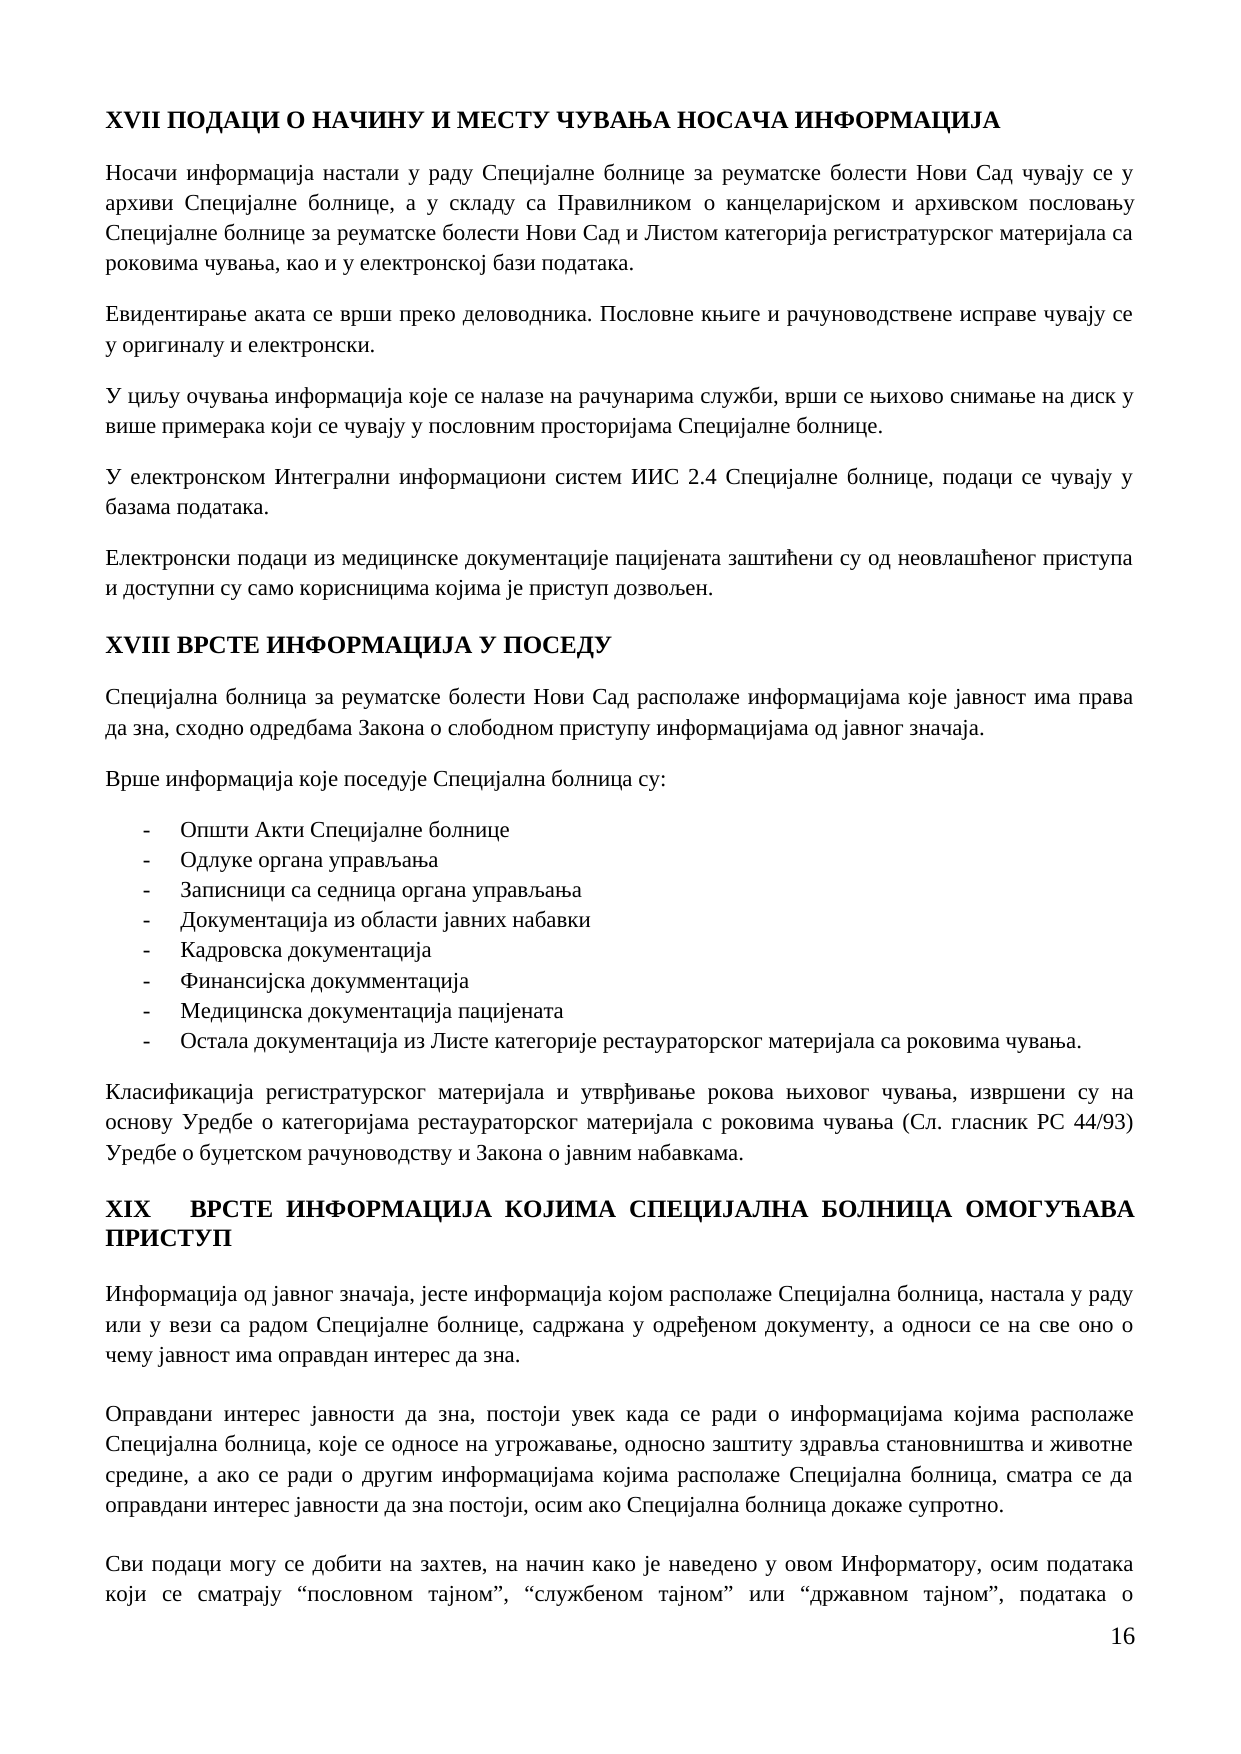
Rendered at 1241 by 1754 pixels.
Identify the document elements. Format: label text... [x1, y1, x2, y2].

text Специјална болница за реуматске болести Нови Сад располаже информацијама које јавност има права да зна, сходно одредбама Закона о слободном приступу информацијама од јавног значаја. [105, 683, 1135, 740]
list Одлуке органа управљања [143, 846, 1135, 872]
subtitle XVIII ВРСТЕ ИНФОРМАЦИЈА У ПОСЕДУ [105, 630, 1135, 658]
list Остала документација из Листе категорије рестаураторског материјала са роковима чувања. [143, 1027, 1135, 1053]
text Електронски подаци из медицинске документације пацијената заштићени су од неовлашћеног приступа и доступни су само корисницима којима је приступ дозвољен. [105, 544, 1135, 601]
text Евидентирање аката се врши преко деловодника. Пословне књиге и рачуноводствене исправе чувају се у оригиналу и електронски. [105, 301, 1135, 357]
text Информација од јавног значаја, јесте информација којом располаже Специјална болница, настала у раду или у вези са радом Специјалне болнице, садржана у одређеном документу, а односи се на све оно о чему јавност има оправдан интерес да зна. [105, 1281, 1135, 1367]
text Оправдани интерес јавности да зна, постоји увек када се ради о информацијама којима располаже Специјална болница, које се односе на угрожавање, односно заштиту здравља становништва и животне средине, а ако се ради о другим информацијама којима располаже Специјална болница, сматра се да оправдани интерес јавности да зна постоји, осим ако Специјална болница докаже супротно. [105, 1400, 1135, 1517]
text Врше информација које поседује Специјална болница су: [105, 765, 1135, 791]
text Класификација регистратурског материјала и утврђивање рокова њиховог чувања, извршени су на основу Уредбе о категоријама рестаураторског материјала с роковима чувања (Сл. гласник РС 44/93) Уредбе о буџетском рачуноводству и Закона о јавним набавкама. [105, 1078, 1135, 1165]
list Записници са седница органа управљања [143, 876, 1135, 902]
list Документација из области јавних набавки [143, 906, 1135, 933]
text У циљу очувања информација које се налазе на рачунарима служби, врши се њихово снимање на диск у више примерака који се чувају у пословним просторијама Специјалне болнице. [105, 382, 1135, 438]
text У електронском Интегрални информациони систем ИИС 2.4 Специјалне болнице, подаци се чувају у базама података. [105, 463, 1135, 519]
list Кадровска документација [143, 937, 1135, 963]
list Медицинска документација пацијената [143, 997, 1135, 1023]
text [105, 1550, 1135, 1607]
text Носачи информација настали у раду Специјалне болнице за реуматске болести Нови Сад чувају се у архиви Специјалне болнице, а у складу са Правилником о канцеларијском и архивском пословању Специјалне болнице за реуматске болести Нови Сад и Листом категорија регистратурског материјала са роковима чувања, као и у електронској бази података. [105, 159, 1135, 276]
list Општи Акти Специјалне болнице [143, 816, 1135, 842]
subtitle XIX ВРСТЕ ИНФОРМАЦИЈА КОЈИМА СПЕЦИЈАЛНА БОЛНИЦА ОМОГУЋАВА ПРИСТУП [105, 1194, 1135, 1251]
list Финансијска докумментација [143, 967, 1135, 993]
subtitle XVII ПОДАЦИ О НАЧИНУ И МЕСТУ ЧУВАЊА НОСАЧА ИНФОРМАЦИЈА [105, 105, 1135, 134]
